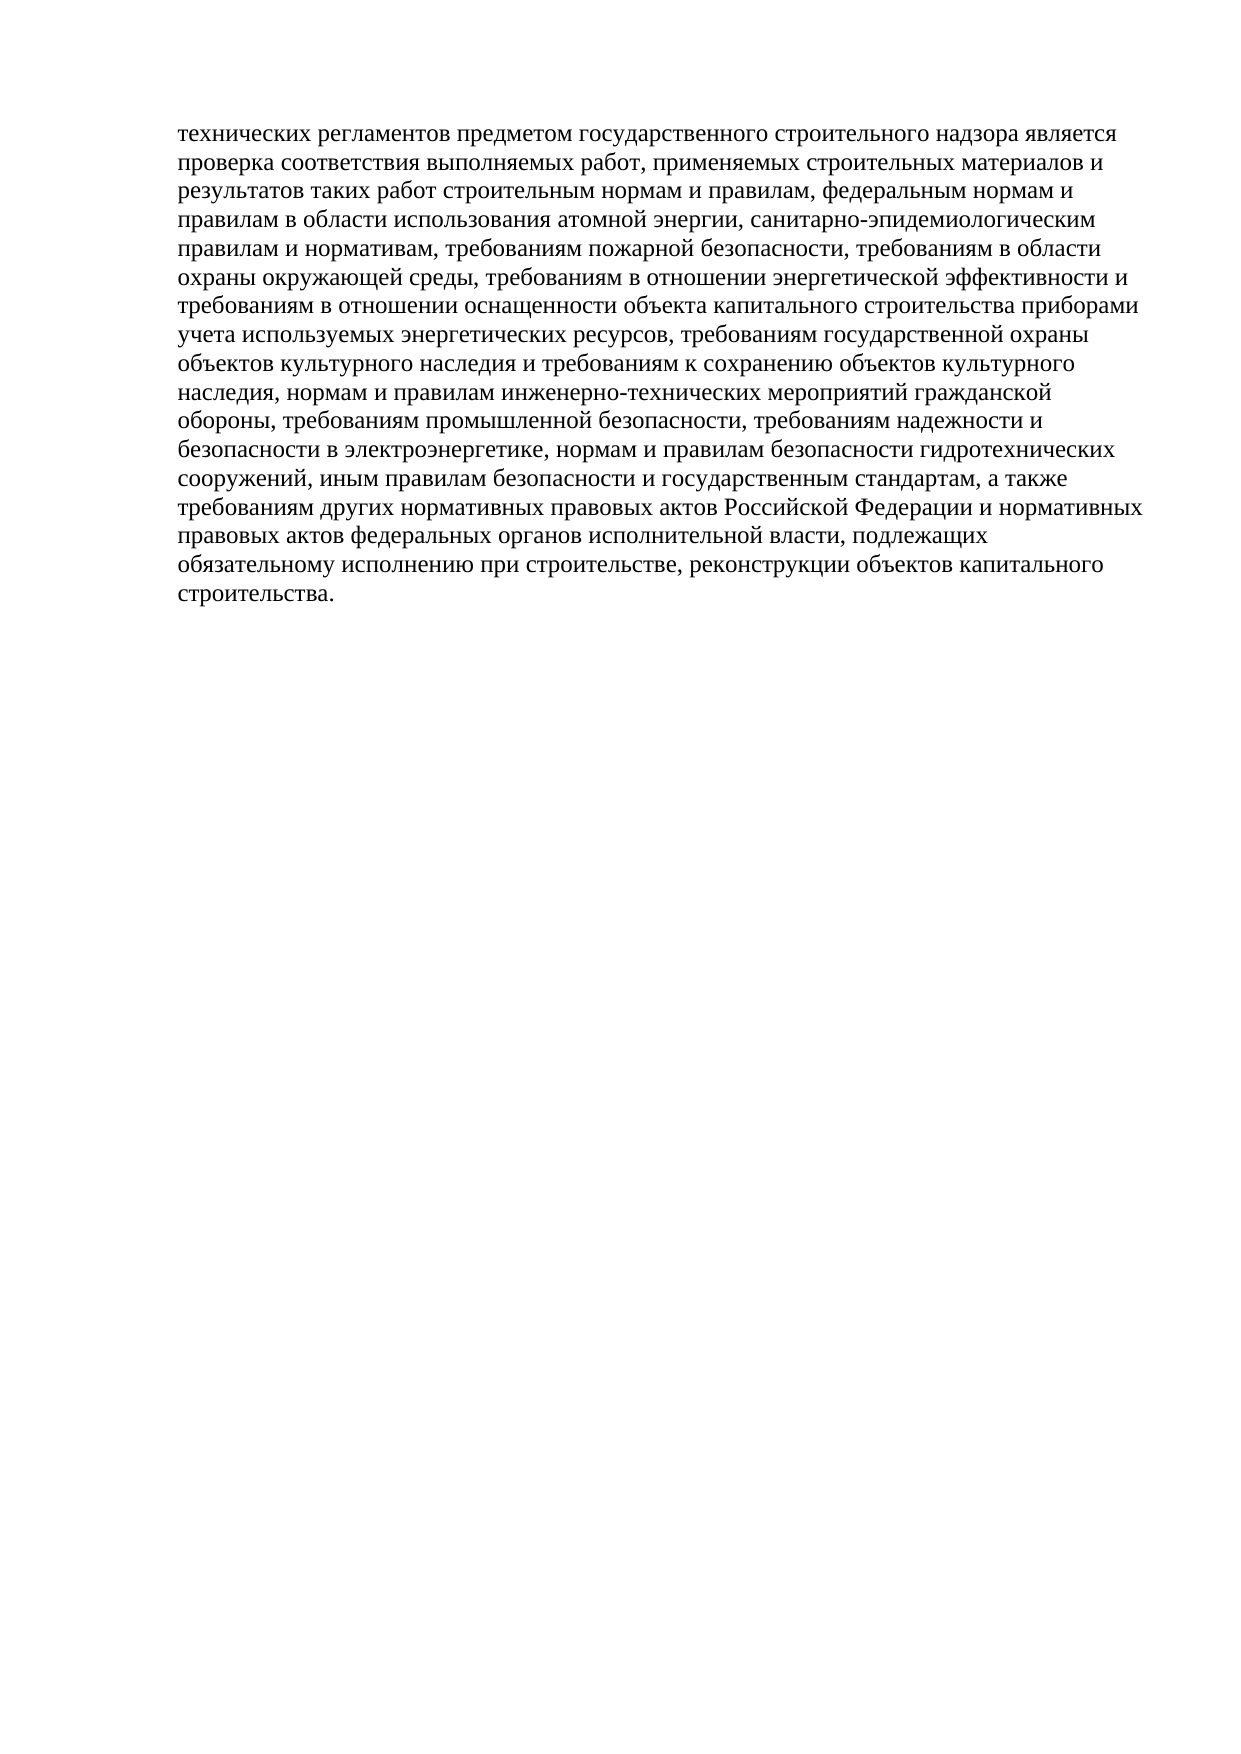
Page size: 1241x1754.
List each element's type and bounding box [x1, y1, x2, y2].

text [177, 118, 1152, 607]
